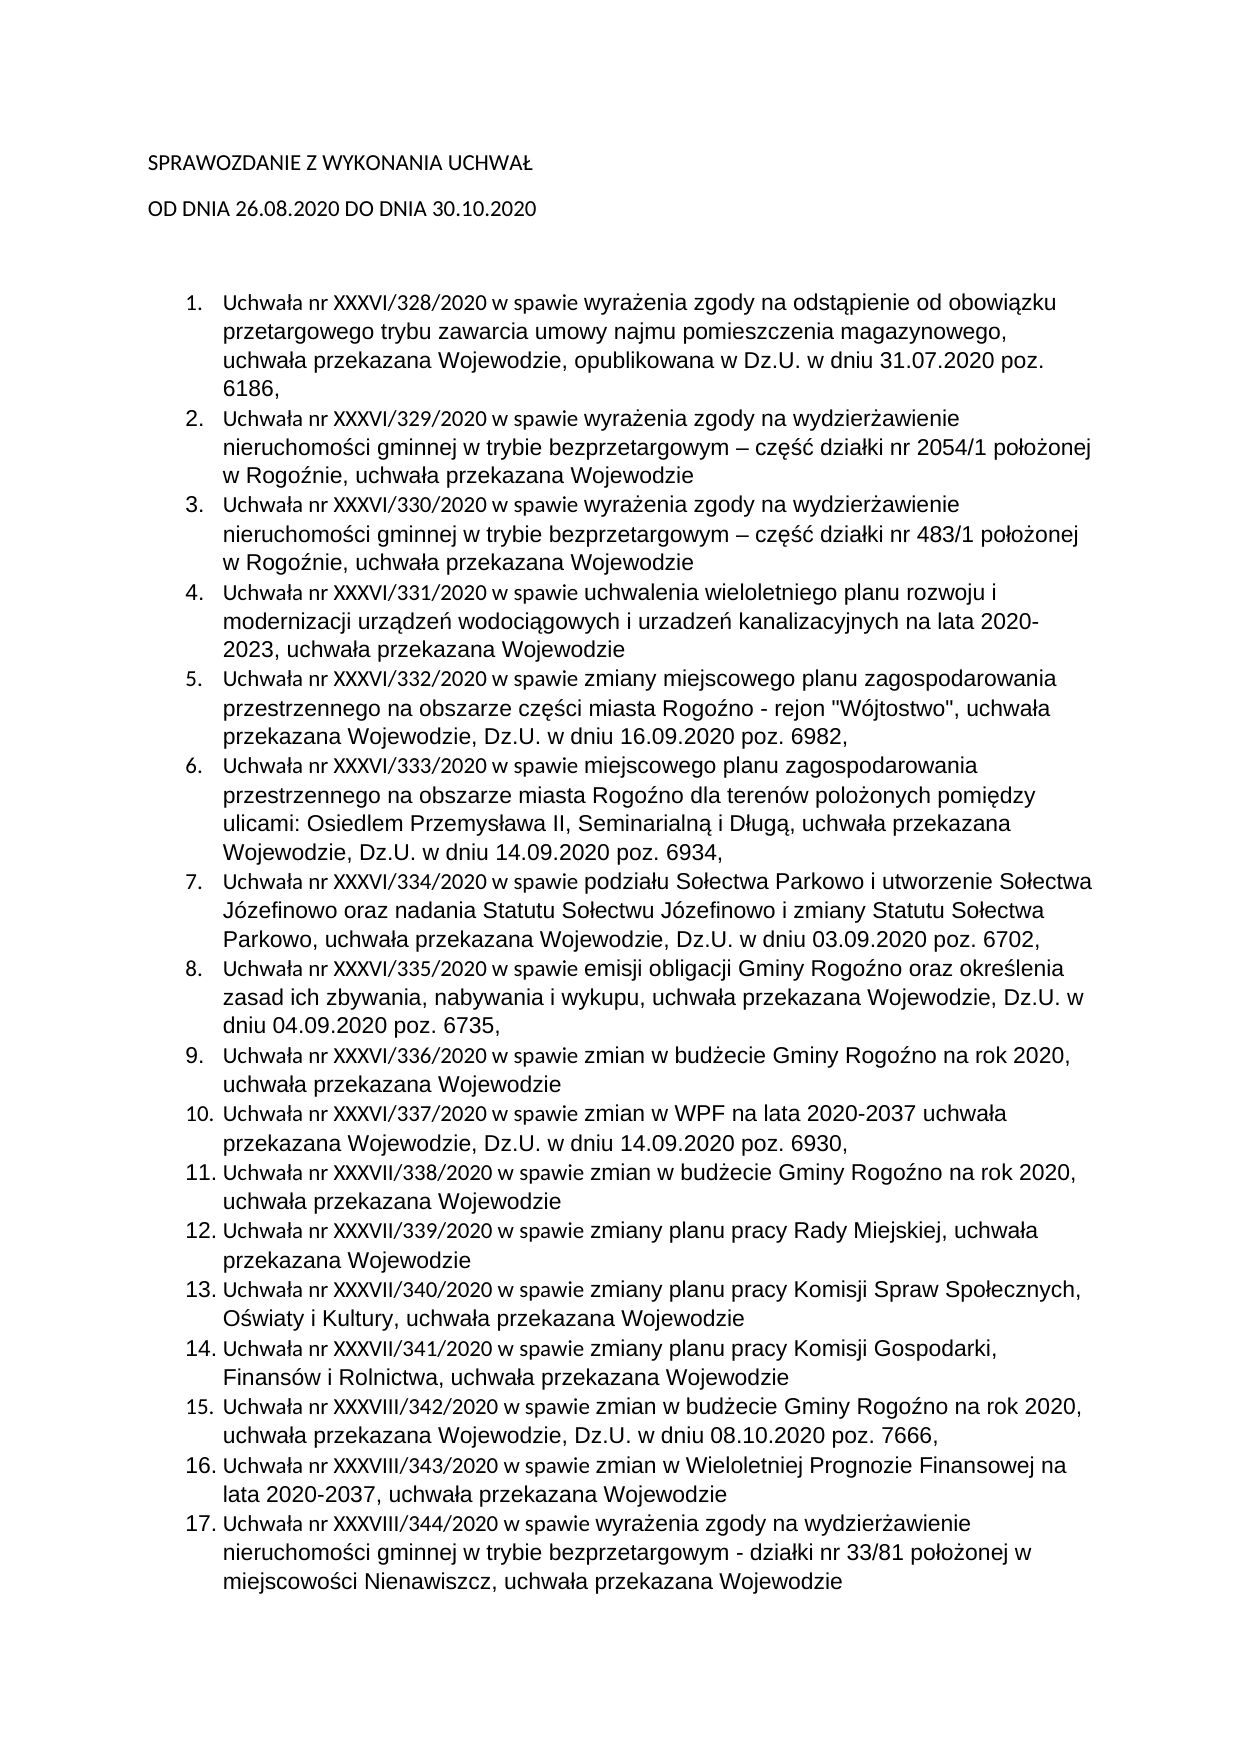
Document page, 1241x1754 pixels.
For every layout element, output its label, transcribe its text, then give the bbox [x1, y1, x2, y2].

list Uchwała nr XXXVI/328/2020 w spawie wyrażenia zgody na odstąpienie od obowiązku przetargowego trybu zawarcia umowy najmu pomieszczenia magazynowego, uchwała przekazana Wojewodzie, opublikowana w Dz.U. w dniu 31.07.2020 poz. 6186, [185, 288, 1093, 402]
list Uchwała nr XXXVIII/343/2020 w spawie zmian w Wieloletniej Prognozie Finansowej na lata 2020-2037, uchwała przekazana Wojewodzie [185, 1451, 1093, 1507]
list Uchwała nr XXXVI/337/2020 w spawie zmian w WPF na lata 2020-2037 uchwała przekazana Wojewodzie, Dz.U. w dniu 14.09.2020 poz. 6930, [185, 1099, 1093, 1156]
list Uchwała nr XXXVI/330/2020 w spawie wyrażenia zgody na wydzierżawienie nieruchomości gminnej w trybie bezprzetargowym – część działki nr 483/1 położonej w Rogoźnie, uchwała przekazana Wojewodzie [185, 491, 1093, 576]
list Uchwała nr XXXVI/335/2020 w spawie emisji obligacji Gminy Rogoźno oraz określenia zasad ich zbywania, nabywania i wykupu, uchwała przekazana Wojewodzie, Dz.U. w dniu 04.09.2020 poz. 6735, [185, 954, 1093, 1039]
list Uchwała nr XXXVII/340/2020 w spawie zmiany planu pracy Komisji Spraw Społecznych, Oświaty i Kultury, uchwała przekazana Wojewodzie [185, 1275, 1093, 1332]
list Uchwała nr XXXVI/336/2020 w spawie zmian w budżecie Gminy Rogoźno na rok 2020, uchwała przekazana Wojewodzie [185, 1041, 1093, 1097]
list Uchwała nr XXXVI/329/2020 w spawie wyrażenia zgody na wydzierżawienie nieruchomości gminnej w trybie bezprzetargowym – część działki nr 2054/1 położonej w Rogoźnie, uchwała przekazana Wojewodzie [185, 404, 1093, 488]
list Uchwała nr XXXVI/334/2020 w spawie podziału Sołectwa Parkowo i utworzenie Sołectwa Józefinowo oraz nadania Statutu Sołectwu Józefinowo i zmiany Statutu Sołectwa Parkowo, uchwała przekazana Wojewodzie, Dz.U. w dniu 03.09.2020 poz. 6702, [185, 867, 1093, 952]
list Uchwała nr XXXVI/332/2020 w spawie zmiany miejscowego planu zagospodarowania przestrzennego na obszarze części miasta Rogoźno - rejon "Wójtostwo", uchwała przekazana Wojewodzie, Dz.U. w dniu 16.09.2020 poz. 6982, [185, 664, 1093, 749]
list Uchwała nr XXXVIII/342/2020 w spawie zmian w budżecie Gminy Rogoźno na rok 2020, uchwała przekazana Wojewodzie, Dz.U. w dniu 08.10.2020 poz. 7666, [185, 1392, 1093, 1449]
text OD DNIA 26.08.2020 DO DNIA 30.10.2020 [148, 194, 1093, 222]
list Uchwała nr XXXVI/331/2020 w spawie uchwalenia wieloletniego planu rozwoju i modernizacji urządzeń wodociągowych i urzadzeń kanalizacyjnych na lata 2020-2023, uchwała przekazana Wojewodzie [185, 578, 1093, 662]
list Uchwała nr XXXVII/341/2020 w spawie zmiany planu pracy Komisji Gospodarki, Finansów i Rolnictwa, uchwała przekazana Wojewodzie [185, 1334, 1093, 1390]
list Uchwała nr XXXVII/339/2020 w spawie zmiany planu pracy Rady Miejskiej, uchwała przekazana Wojewodzie [185, 1217, 1093, 1273]
list Uchwała nr XXXVII/338/2020 w spawie zmian w budżecie Gminy Rogoźno na rok 2020, uchwała przekazana Wojewodzie [185, 1158, 1093, 1214]
list Uchwała nr XXXVI/333/2020 w spawie miejscowego planu zagospodarowania przestrzennego na obszarze miasta Rogoźno dla terenów polożonych pomiędzy ulicami: Osiedlem Przemysława II, Seminarialną i Długą, uchwała przekazana Wojewodzie, Dz.U. w dniu 14.09.2020 poz. 6934, [185, 752, 1093, 865]
text SPRAWOZDANIE Z WYKONANIA UCHWAŁ [148, 148, 1093, 176]
list Uchwała nr XXXVIII/344/2020 w spawie wyrażenia zgody na wydzierżawienie nieruchomości gminnej w trybie bezprzetargowym - działki nr 33/81 położonej w miejscowości Nienawiszcz, uchwała przekazana Wojewodzie [185, 1509, 1093, 1594]
